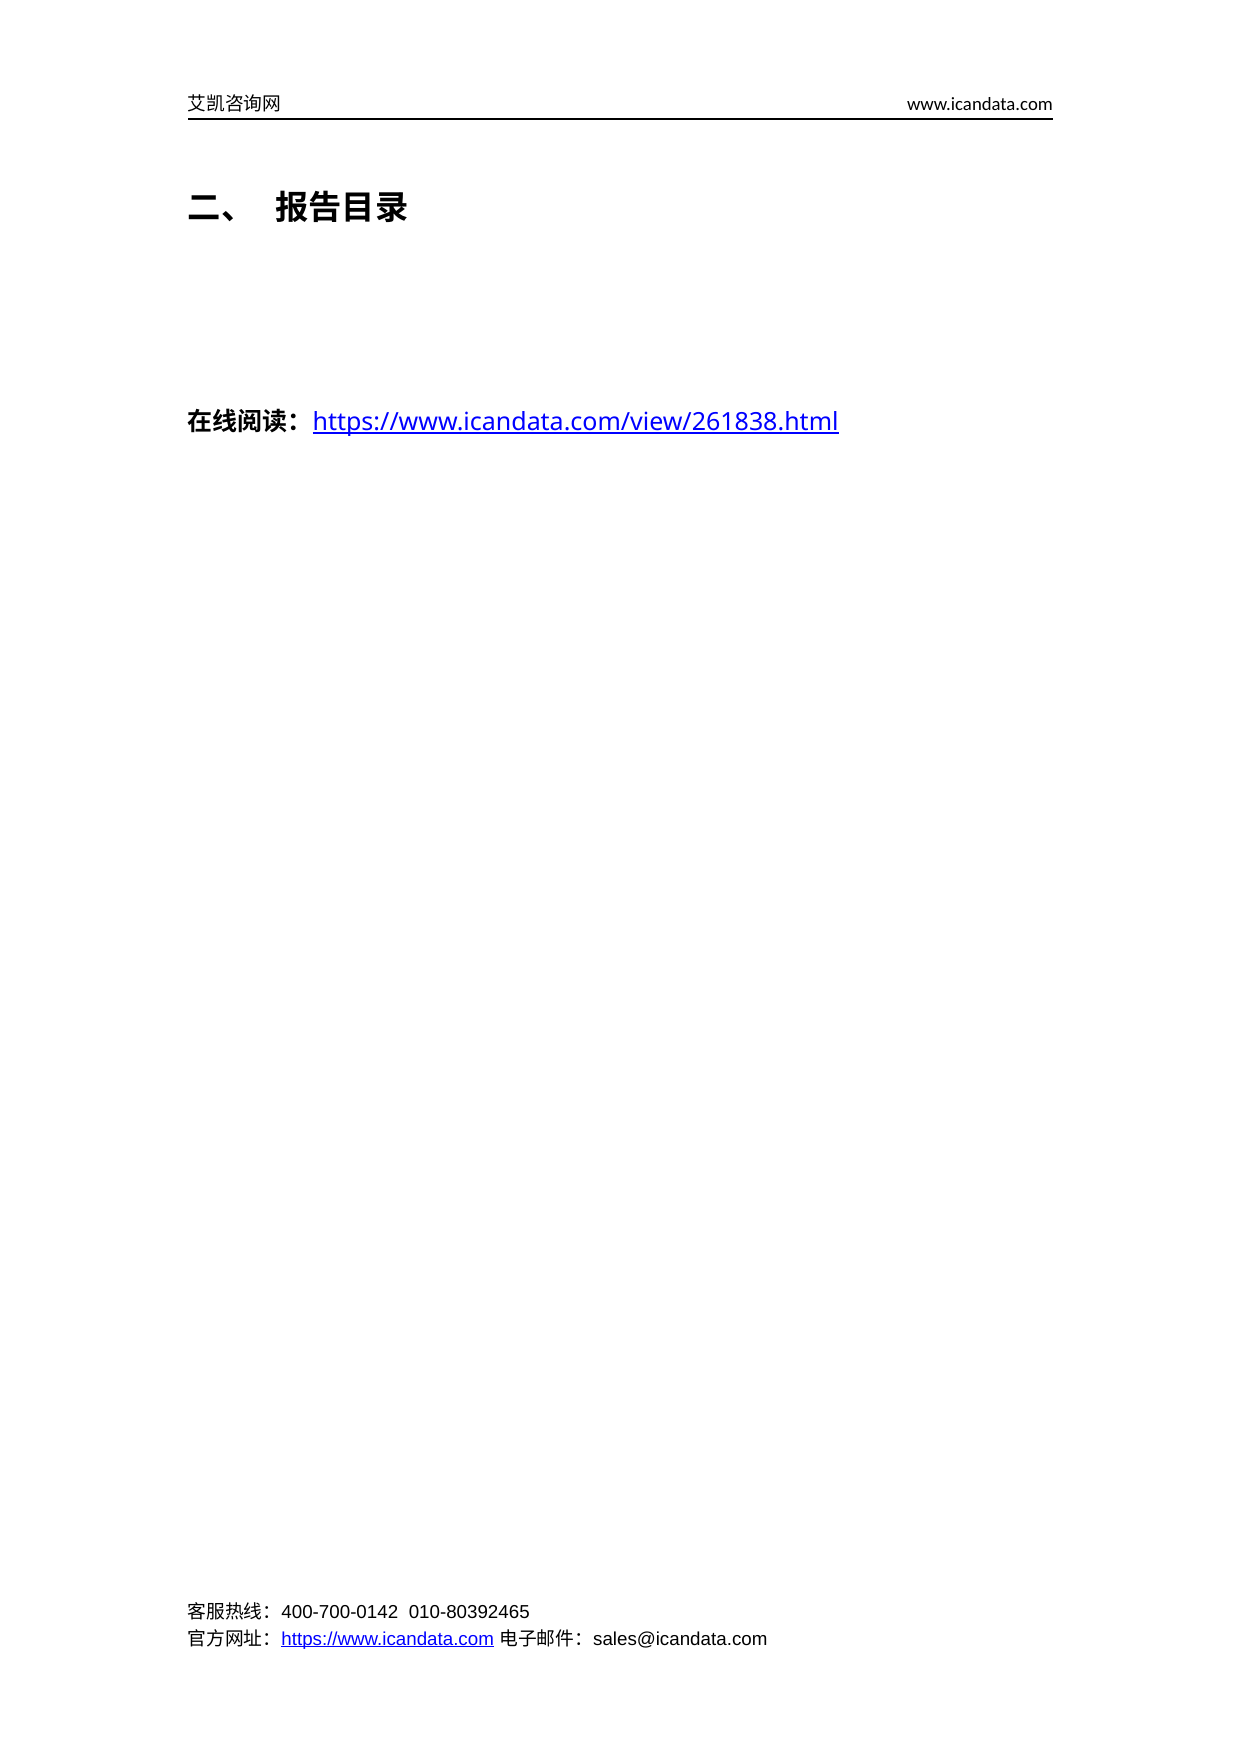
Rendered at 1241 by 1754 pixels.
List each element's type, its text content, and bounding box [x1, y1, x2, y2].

subtitle 报告目录 [187, 172, 1053, 237]
text 在线阅读：https://www.icandata.com/view/261838.html [187, 387, 1053, 452]
